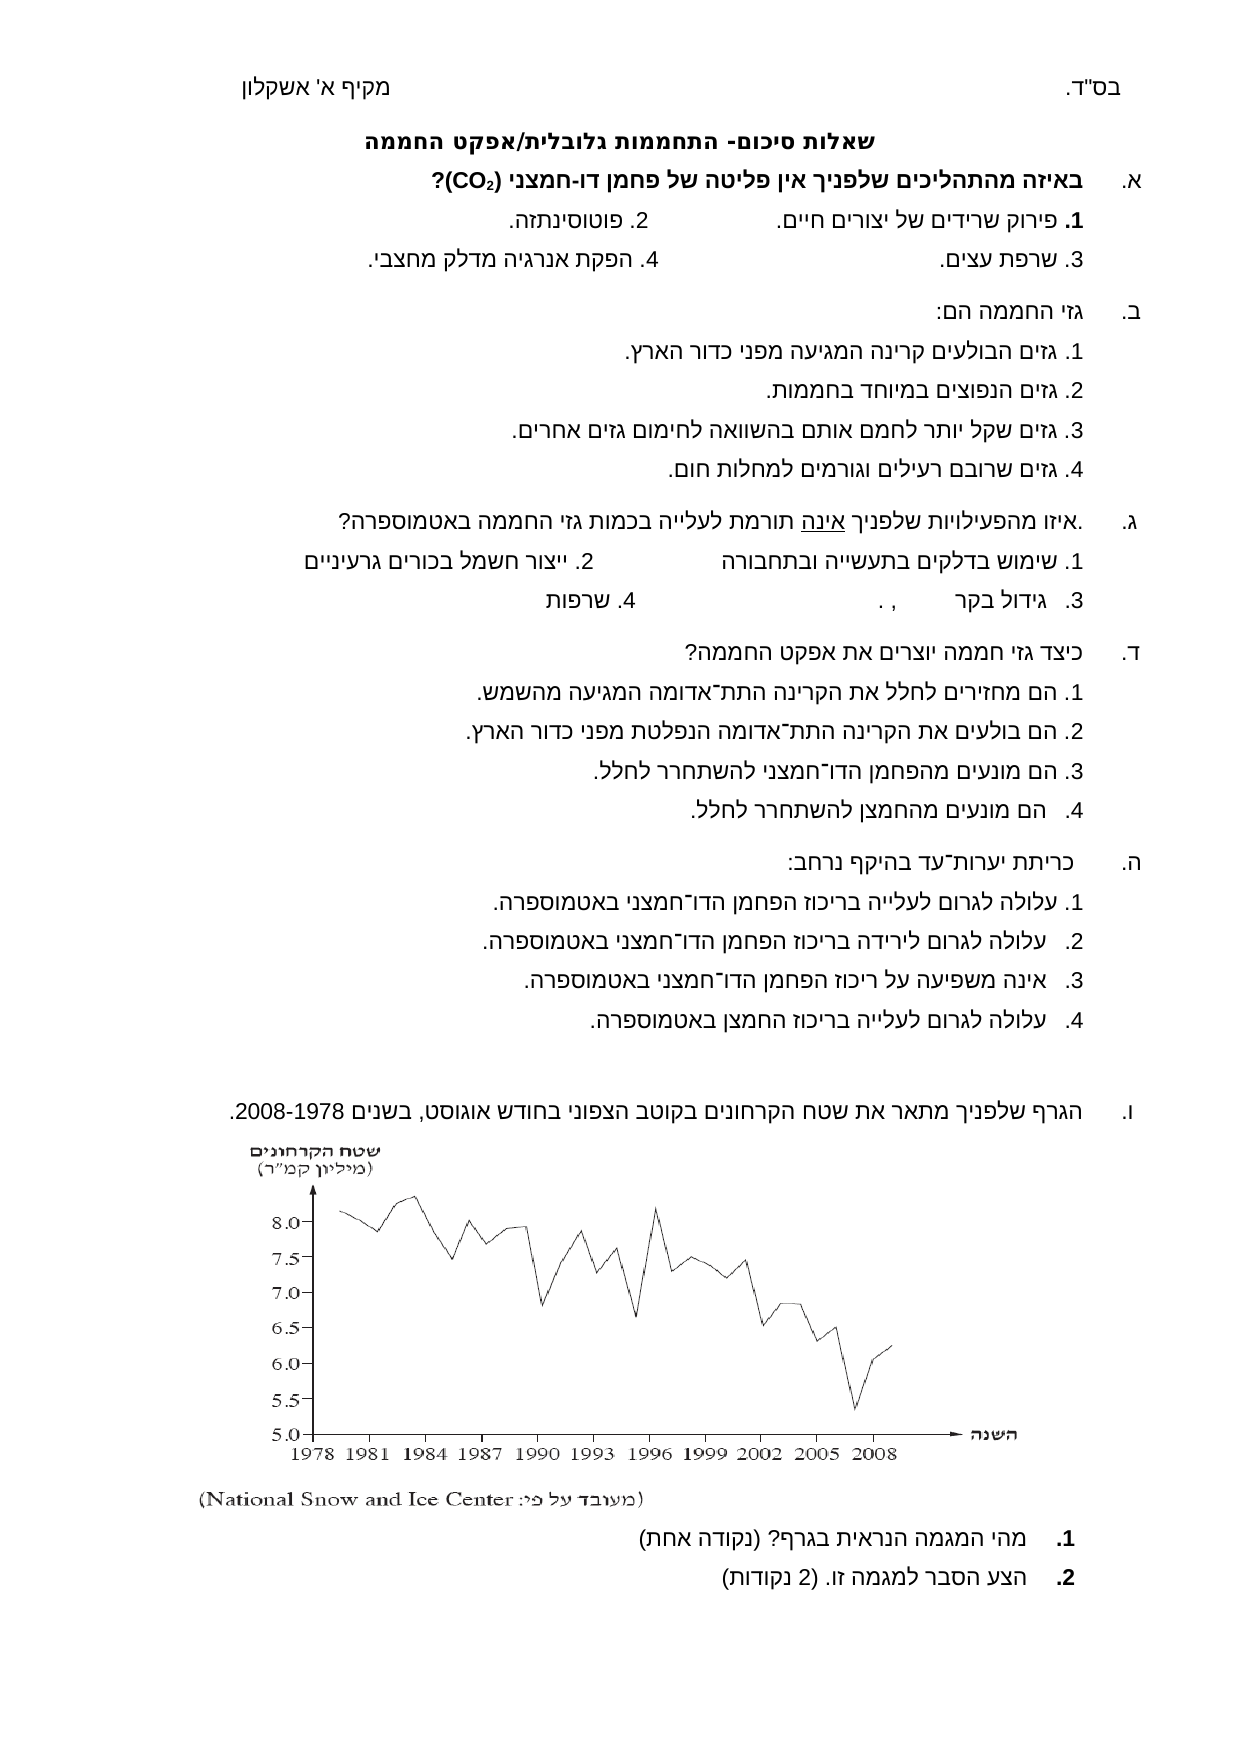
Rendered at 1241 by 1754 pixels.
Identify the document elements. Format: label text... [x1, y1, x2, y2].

list כיצד גזי חממה יוצרים את אפקט החממה? 1. הם מחזירים לחלל את הקרינה התת־אדומה המגיעה מהשמש. 2. הם בולעים את הקרינה התת־אדומה הנפלטת מפני כדור הארץ. 3. הם מונעים מהפחמן הדו־חמצני להשתחרר לחלל. 4. הם מונעים מהחמצן להשתחרר לחלל. [118, 639, 1121, 823]
list הגרף שלפניך מתאר את שטח הקרחונים בקוטב הצפוני בחודש אוגוסט, בשנים 2008-1978. [118, 1098, 1121, 1124]
list באיזה מהתהליכים שלפניך אין פליטה של פחמן דו-חמצני (CO2)? 1. פירוק שרידים של יצורים חיים. 2. פוטוסינתזה. 3. שרפת עצים. 4. הפקת אנרגיה מדלק מחצבי. [118, 167, 1121, 273]
list גזי החממה הם: 1. גזים הבולעים קרינה המגיעה מפני כדור הארץ. 2. גזים הנפוצים במיוחד בחממות. 3. גזים שקל יותר לחמם אותם בהשוואה לחימום גזים אחרים. 4. גזים שרובם רעילים וגורמים למחלות חום. [118, 298, 1121, 483]
text שאלות סיכום- התחממות גלובלית/אפקט החממה [118, 128, 1121, 155]
picture [166, 1136, 1027, 1512]
list .איזו מהפעילויות שלפניך אינה תורמת לעלייה בכמות גזי החממה באטמוספרה? 1. שימוש בדלקים בתעשייה ובתחבורה 2. ייצור חשמל בכורים גרעיניים 3. גידול בקר , . 4. שרפות [118, 508, 1121, 613]
text 1. מהי המגמה הנראית בגרף? (נקודה אחת) [118, 1524, 1075, 1551]
text 2. הצע הסבר למגמה זו. (2 נקודות) [118, 1563, 1075, 1590]
list כריתת יערות־עד בהיקף נרחב: 1. עלולה לגרום לעלייה בריכוז הפחמן הדו־חמצני באטמוספרה. 2. עלולה לגרום לירידה בריכוז הפחמן הדו־חמצני באטמוספרה. 3. אינה משפיעה על ריכוז הפחמן הדו־חמצני באטמוספרה. 4. עלולה לגרום לעלייה בריכוז החמצן באטמוספרה. [118, 849, 1121, 1033]
